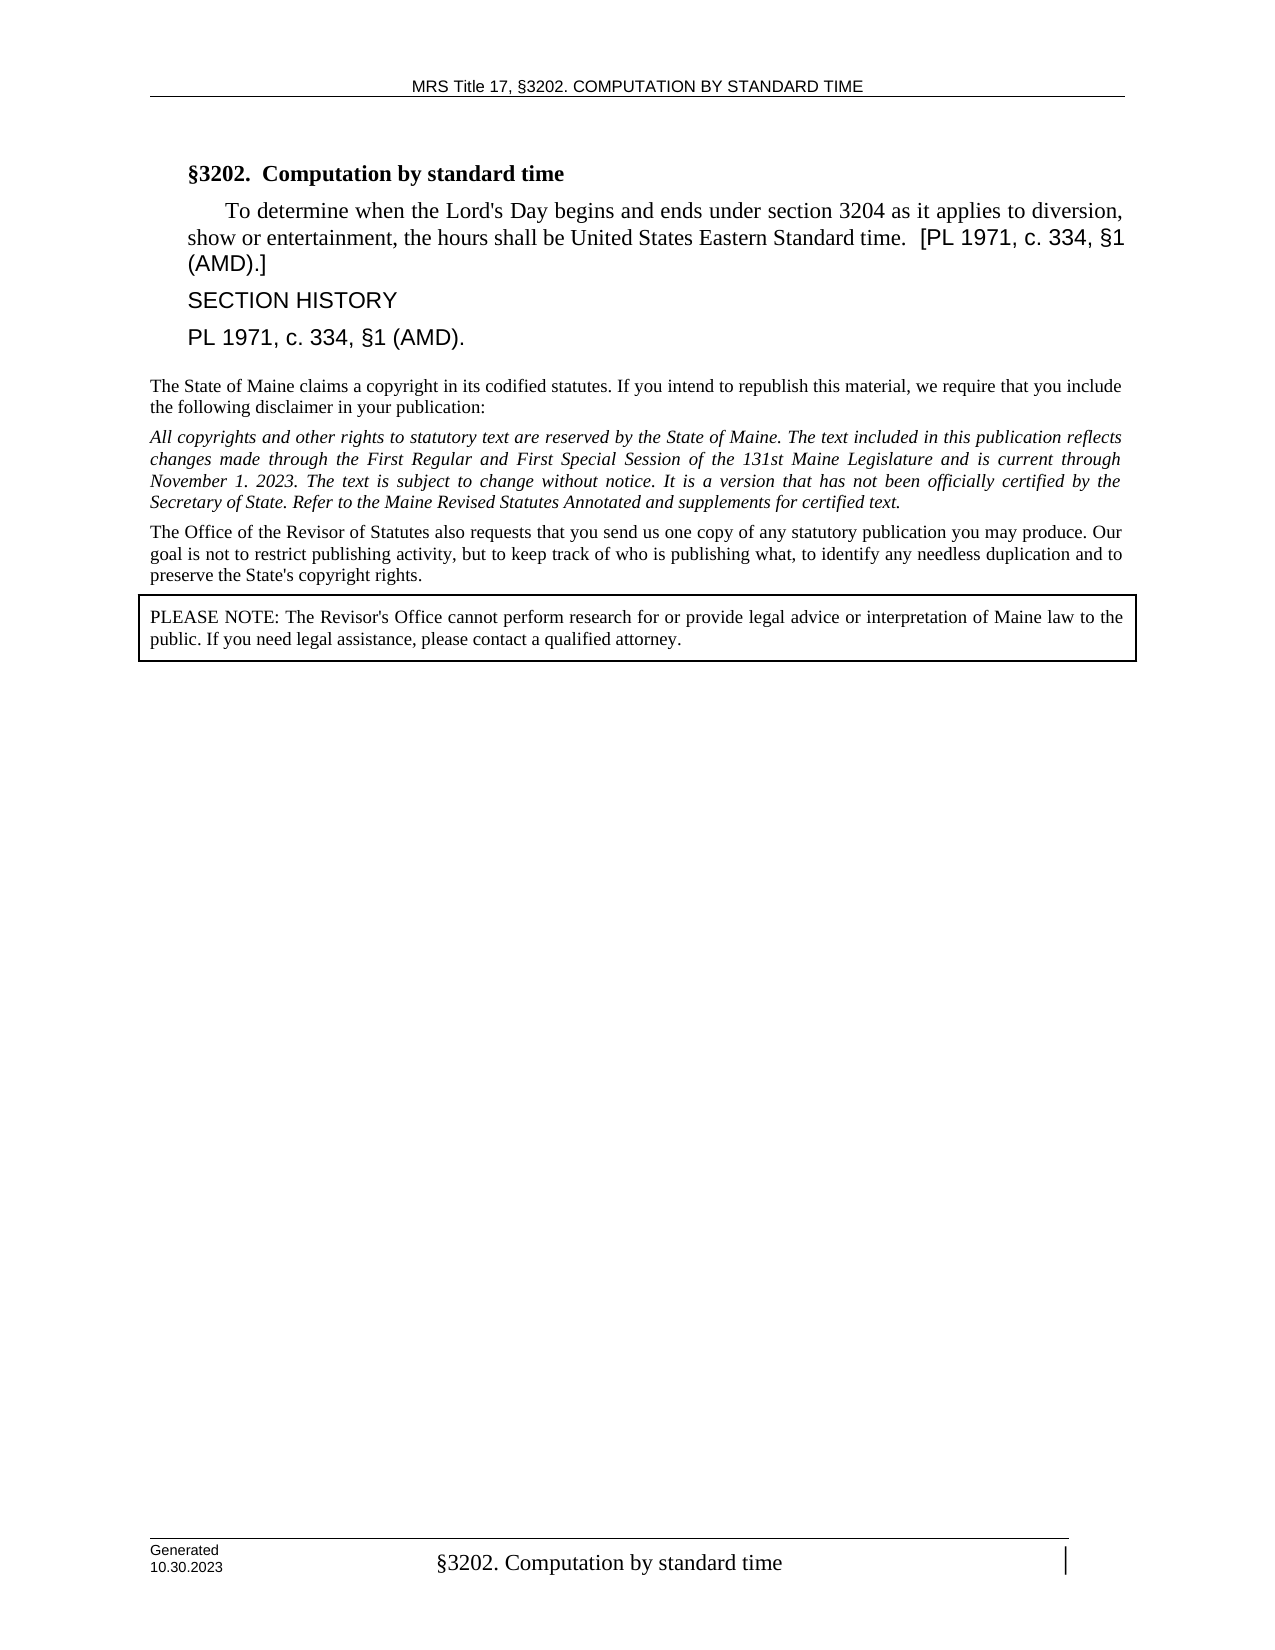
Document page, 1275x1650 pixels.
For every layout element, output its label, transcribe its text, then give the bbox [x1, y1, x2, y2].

text To determine when the Lord's Day begins and ends under section 3204 as it applies to diversion, show or entertainment, the hours shall be United States Eastern Standard time. [PL 1971, c. 334, §1 (AMD).] [187, 197, 1125, 276]
text SECTION HISTORY [187, 287, 1125, 313]
text All copyrights and other rights to statutory text are reserved by the State of Maine. The text included in this publication reflects changes made through the First Regular and First Special Session of the 131st Maine Legislature and is current through November 1. 2023 . The text is subject to change without notice. It is a version that has not been officially certified by the Secretary of State. Refer to the Maine Revised Statutes Annotated and supplements for certified text. [150, 426, 1125, 513]
text The Office of the Revisor of Statutes also requests that you send us one copy of any statutory publication you may produce. Our goal is not to restrict publishing activity, but to keep track of who is publishing what, to identify any needless duplication and to preserve the State's copyright rights. [150, 521, 1125, 586]
text PL 1971, c. 334, §1 (AMD). [187, 323, 1125, 350]
text §3202. Computation by standard time [187, 160, 1125, 187]
text The State of Maine claims a copyright in its codified statutes. If you intend to republish this material, we require that you include the following disclaimer in your publication: [150, 375, 1125, 418]
text PLEASE NOTE: The Revisor's Office cannot perform research for or provide legal advice or interpretation of Maine law to the public. If you need legal assistance, please contact a qualified attorney. [140, 596, 1135, 660]
